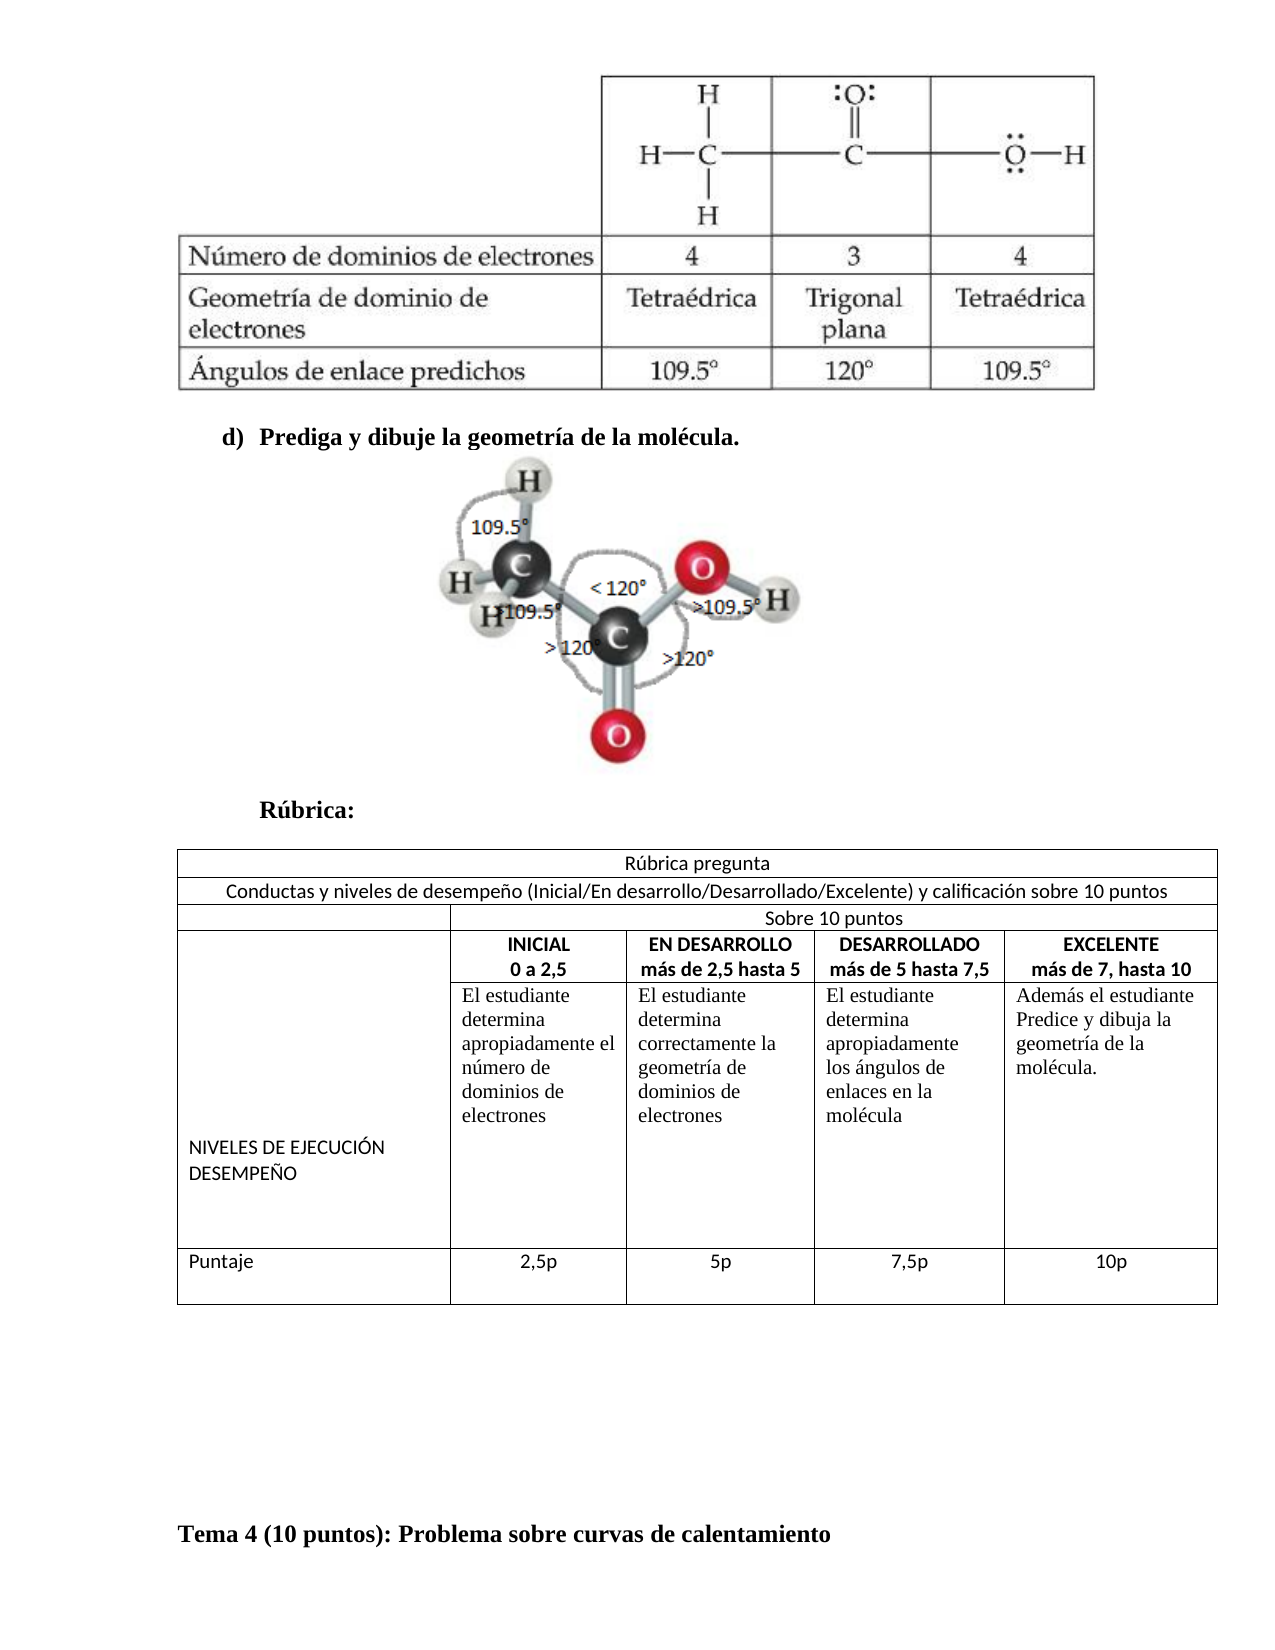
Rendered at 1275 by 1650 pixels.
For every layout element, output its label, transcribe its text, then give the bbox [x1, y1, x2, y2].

table_header Rúbrica pregunta [178, 850, 1217, 877]
table_cell 5p [627, 1249, 814, 1304]
table_cell El estudiante determina apropiadamente los ángulos de enlaces en la molécula [815, 983, 1004, 1248]
list Rúbrica: [259, 795, 1098, 824]
picture [177, 73, 1098, 392]
list Prediga y dibuje la geometría de la molécula. [222, 422, 1098, 451]
table_cell Además el estudiante Predice y dibuja la geometría de la molécula. [1005, 983, 1217, 1248]
table_cell [178, 905, 450, 930]
table_cell 7,5p [815, 1249, 1004, 1304]
table_cell NIVELES DE EJECUCIÓN DESEMPEÑO [178, 931, 450, 1248]
table_cell INICIAL 0 a 2,5 [451, 931, 626, 982]
picture [432, 450, 843, 796]
table_cell EXCELENTE más de 7, hasta 10 [1005, 931, 1217, 982]
table_cell El estudiante determina correctamente la geometría de dominios de electrones [627, 983, 814, 1248]
table_cell Conductas y niveles de desempeño (Inicial/En desarrollo/Desarrollado/Excelente) y calificación sobre 10 puntos [178, 878, 1217, 904]
table_cell DESARROLLADO más de 5 hasta 7,5 [815, 931, 1004, 982]
table_cell 10p [1005, 1249, 1217, 1304]
table_cell Sobre 10 puntos [451, 905, 1217, 930]
text Tema 4 (10 puntos): Problema sobre curvas de calentamiento [177, 1519, 1098, 1548]
table_cell EN DESARROLLO más de 2,5 hasta 5 [627, 931, 814, 982]
table_cell Puntaje [178, 1249, 450, 1304]
table_cell El estudiante determina apropiadamente el número de dominios de electrones [451, 983, 626, 1248]
table_cell 2,5p [451, 1249, 626, 1304]
